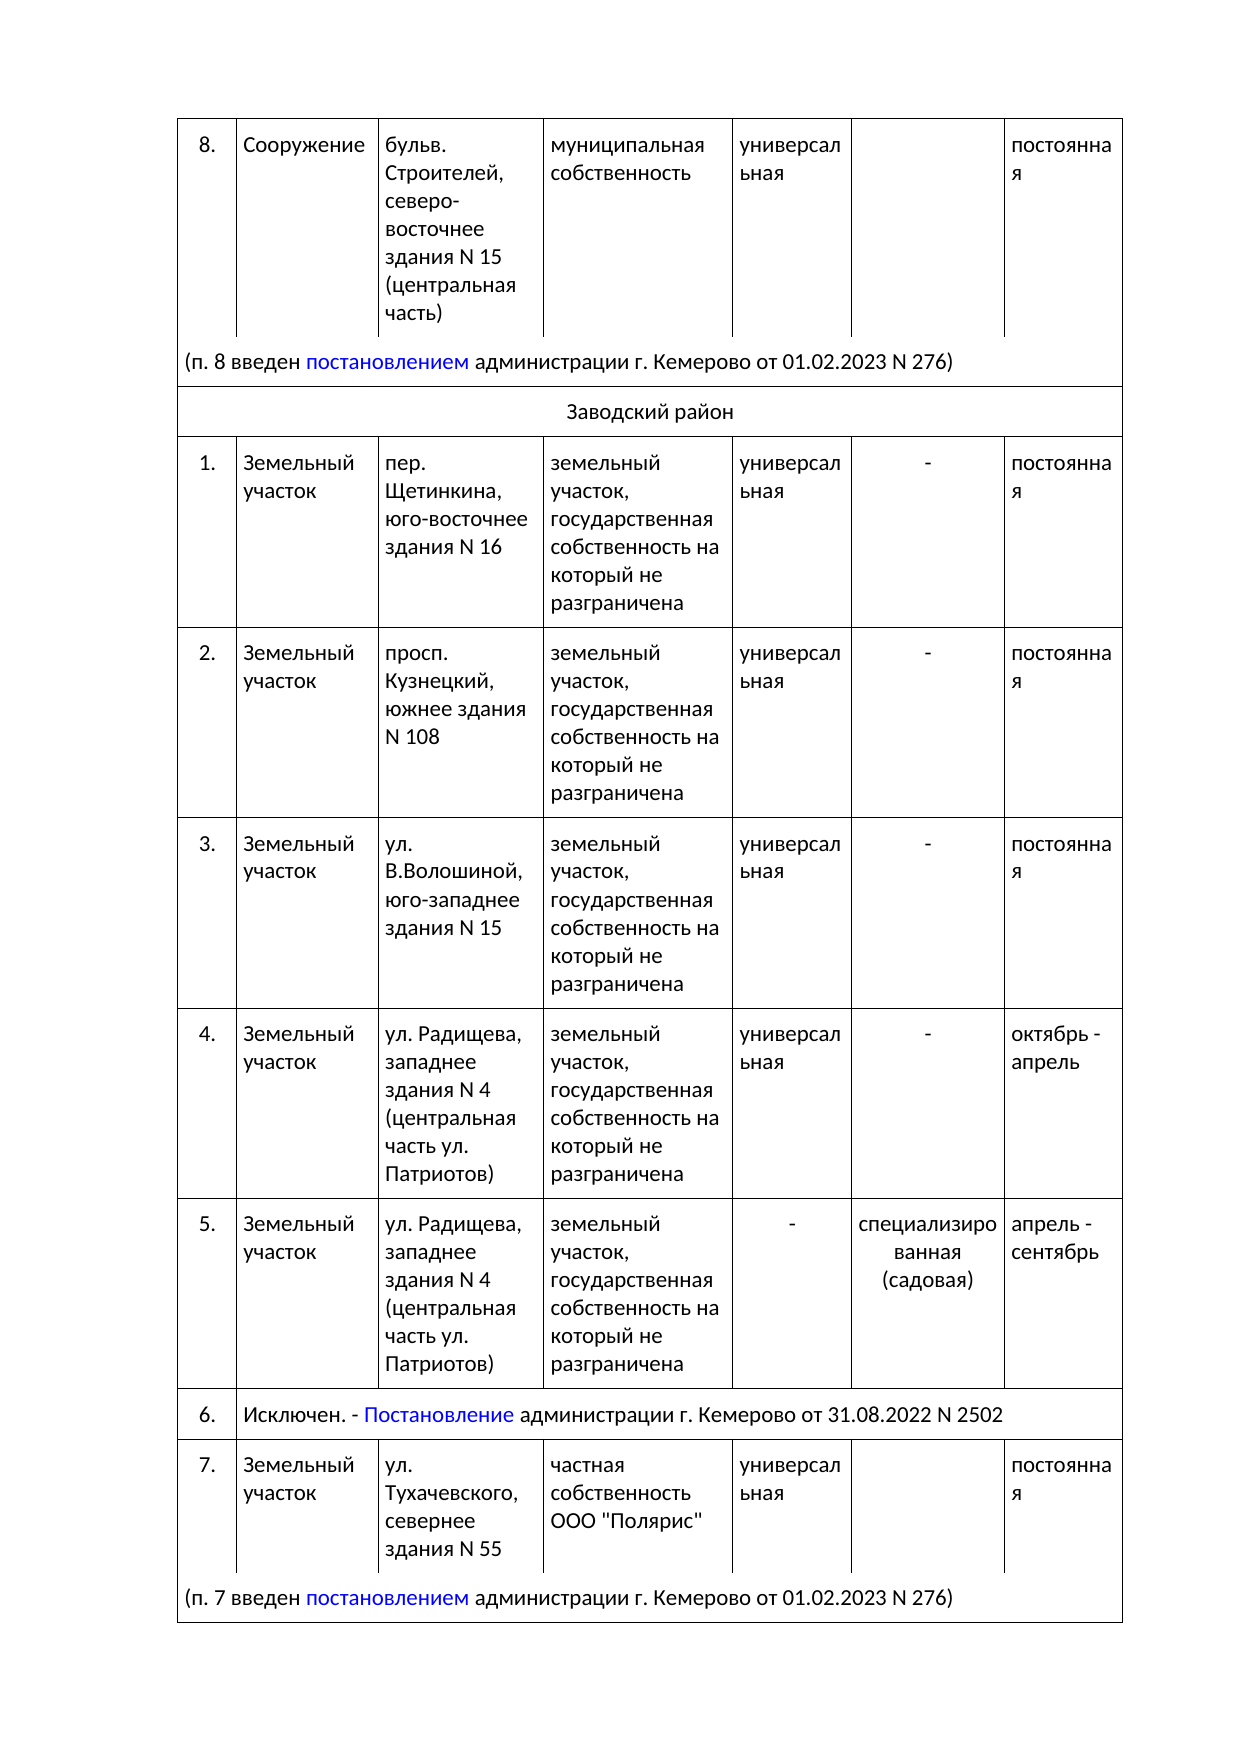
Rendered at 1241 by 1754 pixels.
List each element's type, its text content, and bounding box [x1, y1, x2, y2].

table_cell земельный участок, государственная собственность на который не разграничена [544, 1009, 732, 1198]
table_cell Земельный участок [237, 818, 378, 1007]
table_cell 5. [178, 1199, 236, 1388]
table_cell Земельный участок [237, 1009, 378, 1198]
table_cell ул. Радищева, западнее здания N 4 (центральная часть ул. Патриотов) [379, 1199, 543, 1388]
table_cell постоянная [1005, 628, 1122, 817]
table_cell земельный участок, государственная собственность на который не разграничена [544, 628, 732, 817]
table_cell 7. [178, 1440, 236, 1573]
table_cell 8. [178, 119, 236, 337]
table_cell Заводский район [178, 387, 1122, 436]
table_cell постоянная [1005, 437, 1122, 627]
table_cell - [852, 437, 1004, 627]
table_cell 1. [178, 437, 236, 627]
table_cell постоянная [1005, 1440, 1122, 1573]
table_cell [852, 1440, 1004, 1573]
table_cell Сооружение [237, 119, 378, 337]
table_cell [852, 119, 1004, 337]
table_cell частная собственность ООО "Полярис" [544, 1440, 732, 1573]
table_cell Земельный участок [237, 628, 378, 817]
table_cell муниципальная собственность [544, 119, 732, 337]
table_cell универсальная [733, 1440, 851, 1573]
table_cell - [852, 818, 1004, 1007]
table_cell 6. [178, 1389, 236, 1438]
table_cell земельный участок, государственная собственность на который не разграничена [544, 1199, 732, 1388]
table_cell просп. Кузнецкий, южнее здания N 108 [379, 628, 543, 817]
table_cell универсальная [733, 1009, 851, 1198]
table_cell универсальная [733, 628, 851, 817]
table_cell специализированная (садовая) [852, 1199, 1004, 1388]
table_cell Земельный участок [237, 1199, 378, 1388]
table_cell (п. 8 введен постановлением администрации г. Кемерово от 01.02.2023 N 276) [178, 337, 1122, 386]
table_cell Земельный участок [237, 1440, 378, 1573]
table_cell ул. В.Волошиной, юго-западнее здания N 15 [379, 818, 543, 1007]
table_cell - [852, 628, 1004, 817]
table_cell Исключен. - Постановление администрации г. Кемерово от 31.08.2022 N 2502 [237, 1389, 1122, 1438]
table_cell ул. Радищева, западнее здания N 4 (центральная часть ул. Патриотов) [379, 1009, 543, 1198]
table_cell ул. Тухачевского, севернее здания N 55 [379, 1440, 543, 1573]
table_cell Земельный участок [237, 437, 378, 627]
table_cell универсальная [733, 437, 851, 627]
table_cell пер. Щетинкина, юго-восточнее здания N 16 [379, 437, 543, 627]
table_cell октябрь - апрель [1005, 1009, 1122, 1198]
table_cell земельный участок, государственная собственность на который не разграничена [544, 437, 732, 627]
table_cell постоянная [1005, 818, 1122, 1007]
table_cell 3. [178, 818, 236, 1007]
table_cell бульв. Строителей, северо-восточнее здания N 15 (центральная часть) [379, 119, 543, 337]
table_cell универсальная [733, 119, 851, 337]
table_cell (п. 7 введен постановлением администрации г. Кемерово от 01.02.2023 N 276) [178, 1573, 1122, 1622]
table_cell постоянная [1005, 119, 1122, 337]
table_cell - [733, 1199, 851, 1388]
table_cell 2. [178, 628, 236, 817]
table_cell 4. [178, 1009, 236, 1198]
table_cell апрель - сентябрь [1005, 1199, 1122, 1388]
table_cell - [852, 1009, 1004, 1198]
table_cell универсальная [733, 818, 851, 1007]
table_cell земельный участок, государственная собственность на который не разграничена [544, 818, 732, 1007]
